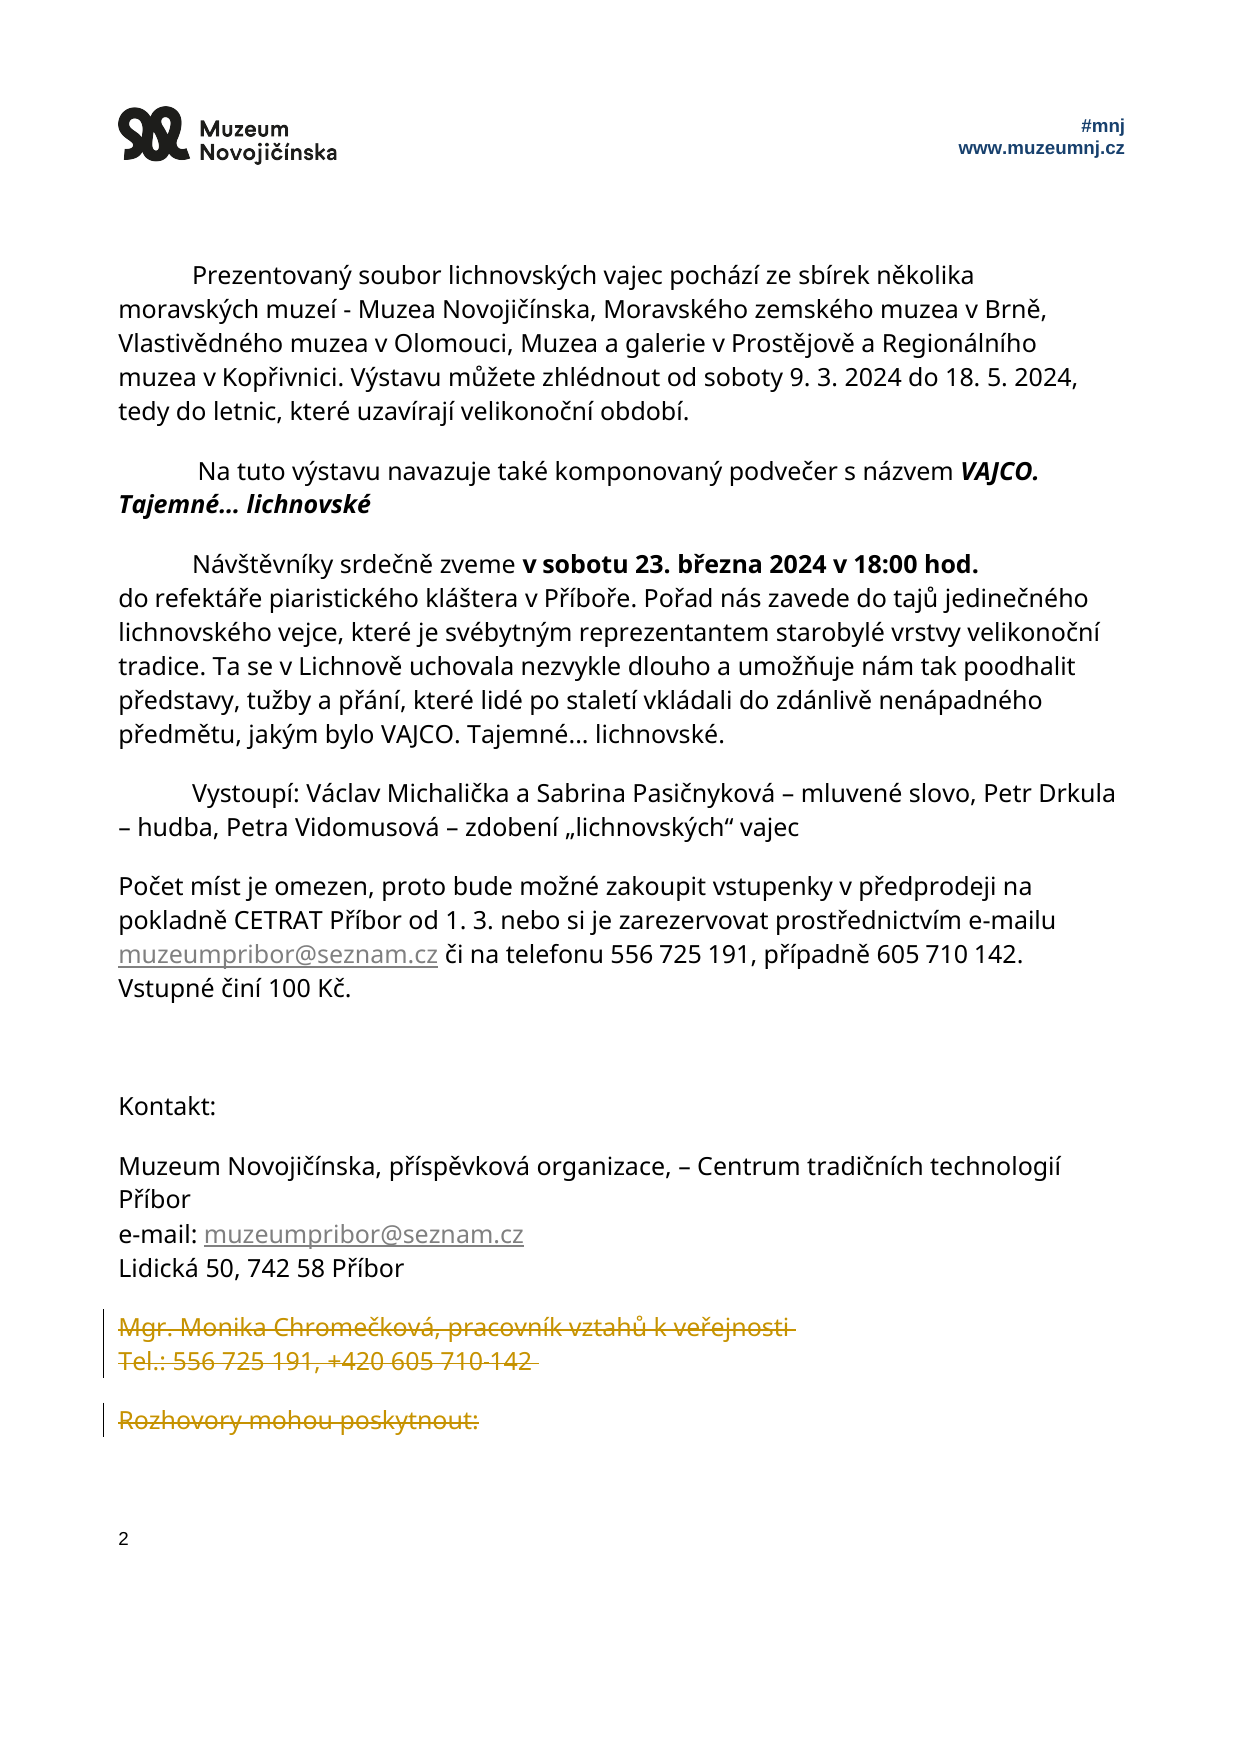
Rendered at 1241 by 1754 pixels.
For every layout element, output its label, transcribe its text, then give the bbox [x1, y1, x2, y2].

text Vystoupí: Václav Michalička a Sabrina Pasičnyková – mluvené slovo, Petr Drkula – hudba, Petra Vidomusová – zdobení „lichnovských“ vajec [118, 776, 1122, 844]
text Muzeum Novojičínska, příspěvková organizace, – Centrum tradičních technologií Příbor e-mail: muzeumpribor@seznam.cz Lidická 50, 742 58 Příbor [118, 1148, 1122, 1284]
picture [118, 106, 337, 165]
text Na tuto výstavu navazuje také komponovaný podvečer s názvem VAJCO. Tajemné… lichnovské [118, 453, 1122, 521]
text Kontakt: [118, 1089, 1122, 1123]
text Počet míst je omezen, proto bude možné zakoupit vstupenky v předprodeji na pokladně CETRAT Příbor od 1. 3. nebo si je zarezervovat prostřednictvím e-mailu muzeumpribor@seznam.cz či na telefonu 556 725 191, případně 605 710 142. Vstupné činí 100 Kč. [118, 869, 1122, 1005]
text Prezentovaný soubor lichnovských vajec pochází ze sbírek několika moravských muzeí - Muzea Novojičínska, Moravského zemského muzea v Brně, Vlastivědného muzea v Olomouci, Muzea a galerie v Prostějově a Regionálního muzea v Kopřivnici. Výstavu můžete zhlédnout od soboty 9. 3. 2024 do 18. 5. 2024, tedy do letnic, které uzavírají velikonoční období. [118, 258, 1122, 428]
text Návštěvníky srdečně zveme v sobotu 23. března 2024 v 18:00 hod. do refektáře piaristického kláštera v Příboře. Pořad nás zavede do tajů jedinečného lichnovského vejce, které je svébytným reprezentantem starobylé vrstvy velikonoční tradice. Ta se v Lichnově uchovala nezvykle dlouho a umožňuje nám tak poodhalit představy, tužby a přání, které lidé po staletí vkládali do zdánlivě nenápadného předmětu, jakým bylo VAJCO. Tajemné... lichnovské. [118, 546, 1122, 751]
